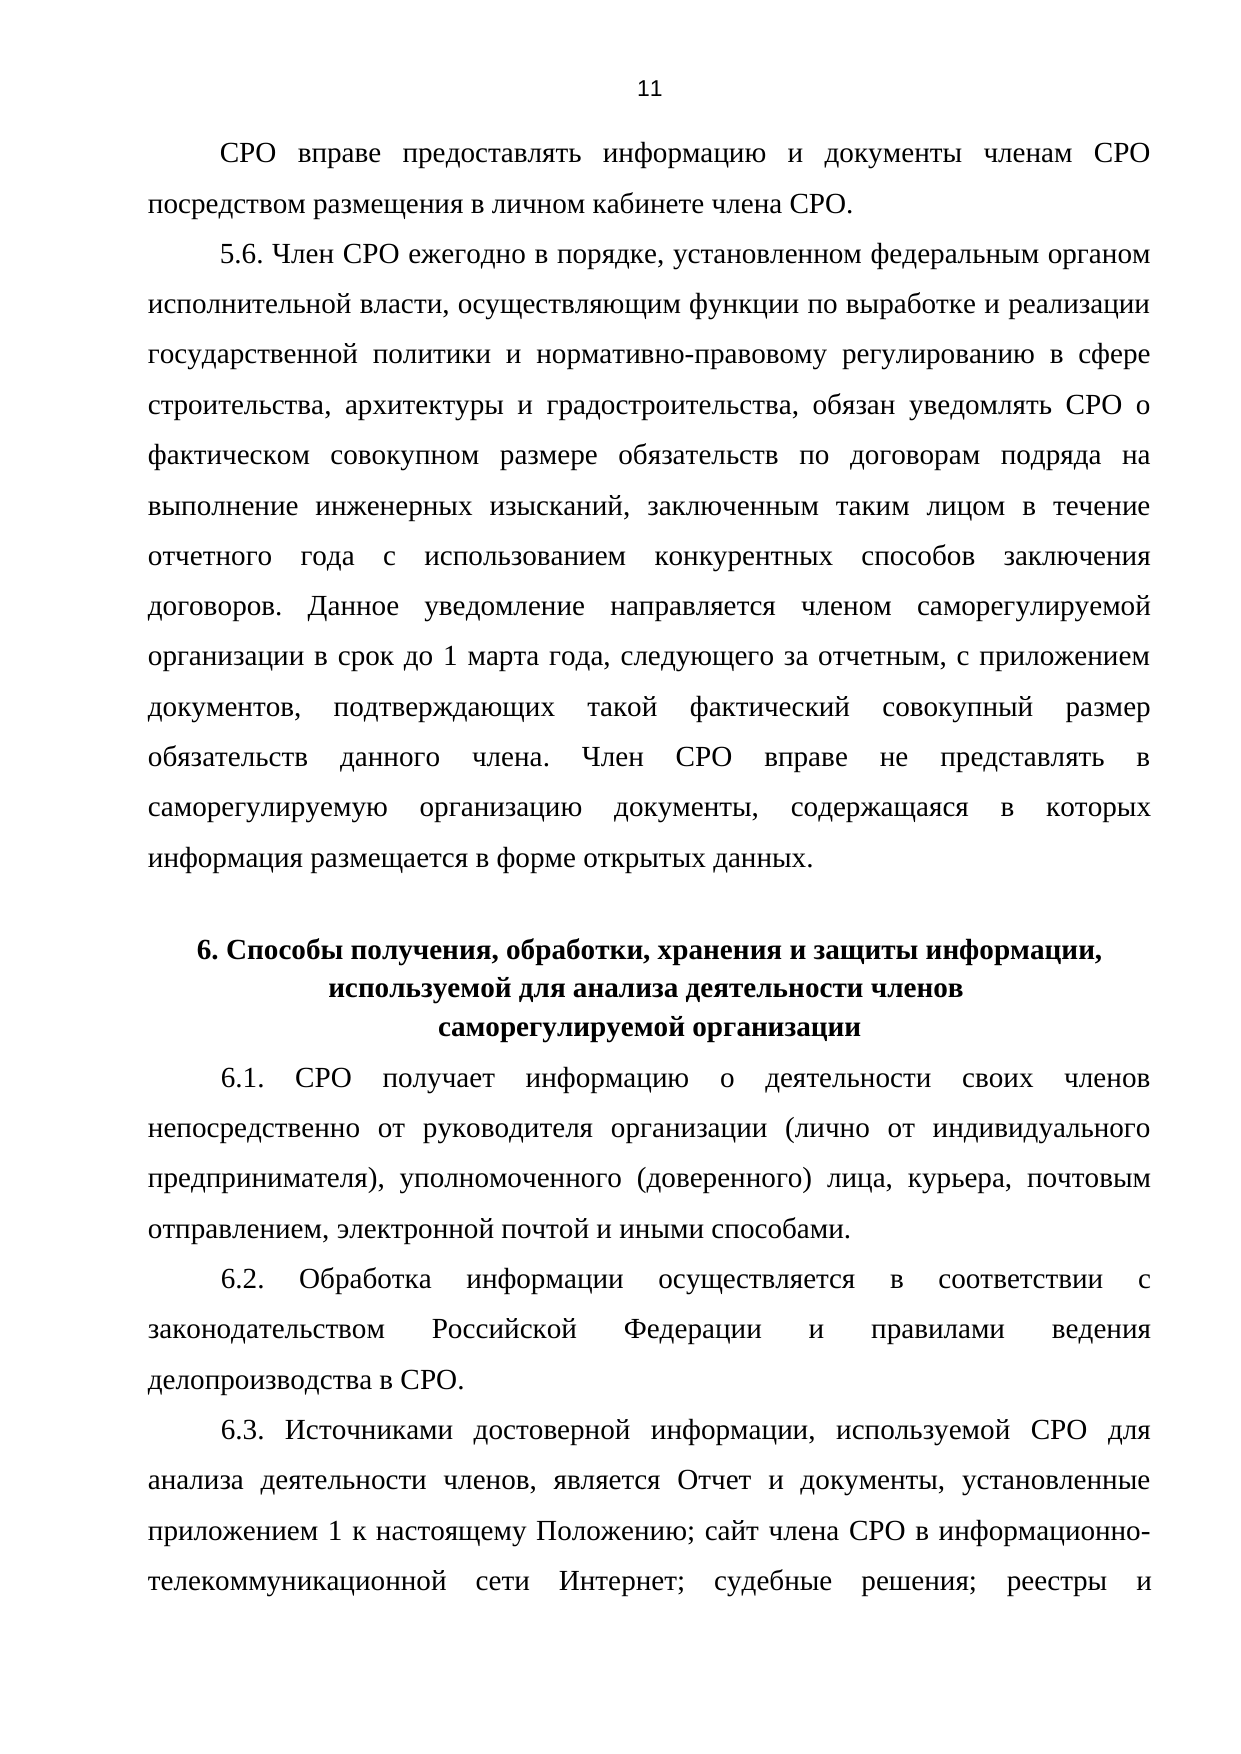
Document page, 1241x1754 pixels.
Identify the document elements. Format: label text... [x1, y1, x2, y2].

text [148, 1412, 1152, 1597]
text 6.1. СРО получает информацию о деятельности своих членов непосредственно от руководителя организации (лично от индивидуального предпринимателя), уполномоченного (доверенного) лица, курьера, почтовым отправлением, электронной почтой и иными способами. [148, 1060, 1152, 1244]
text 6.2. Обработка информации осуществляется в соответствии с законодательством Российской Федерации и правилами ведения делопроизводства в СРО. [148, 1261, 1152, 1395]
text 5.6. Член СРО ежегодно в порядке, установленном федеральным органом исполнительной власти, осуществляющим функции по выработке и реализации государственной политики и нормативно-правовому регулированию в сфере строительства, архитектуры и градостроительства, обязан уведомлять СРО о фактическом совокупном размере обязательств по договорам подряда на выполнение инженерных изысканий, заключенным таким лицом в течение отчетного года с использованием конкурентных способов заключения договоров. Данное уведомление направляется членом саморегулируемой организации в срок до 1 марта года, следующего за отчетным, с приложением документов, подтверждающих такой фактический совокупный размер обязательств данного члена. Член СРО вправе не представлять в саморегулируемую организацию документы, содержащаяся в которых информация размещается в форме открытых данных. [148, 236, 1152, 873]
subtitle 6. Способы получения, обработки, хранения и защиты информации, используемой для анализа деятельности членов саморегулируемой организации [148, 932, 1152, 1042]
text СРО вправе предоставлять информацию и документы членам СРО посредством размещения в личном кабинете члена СРО. [148, 135, 1152, 219]
